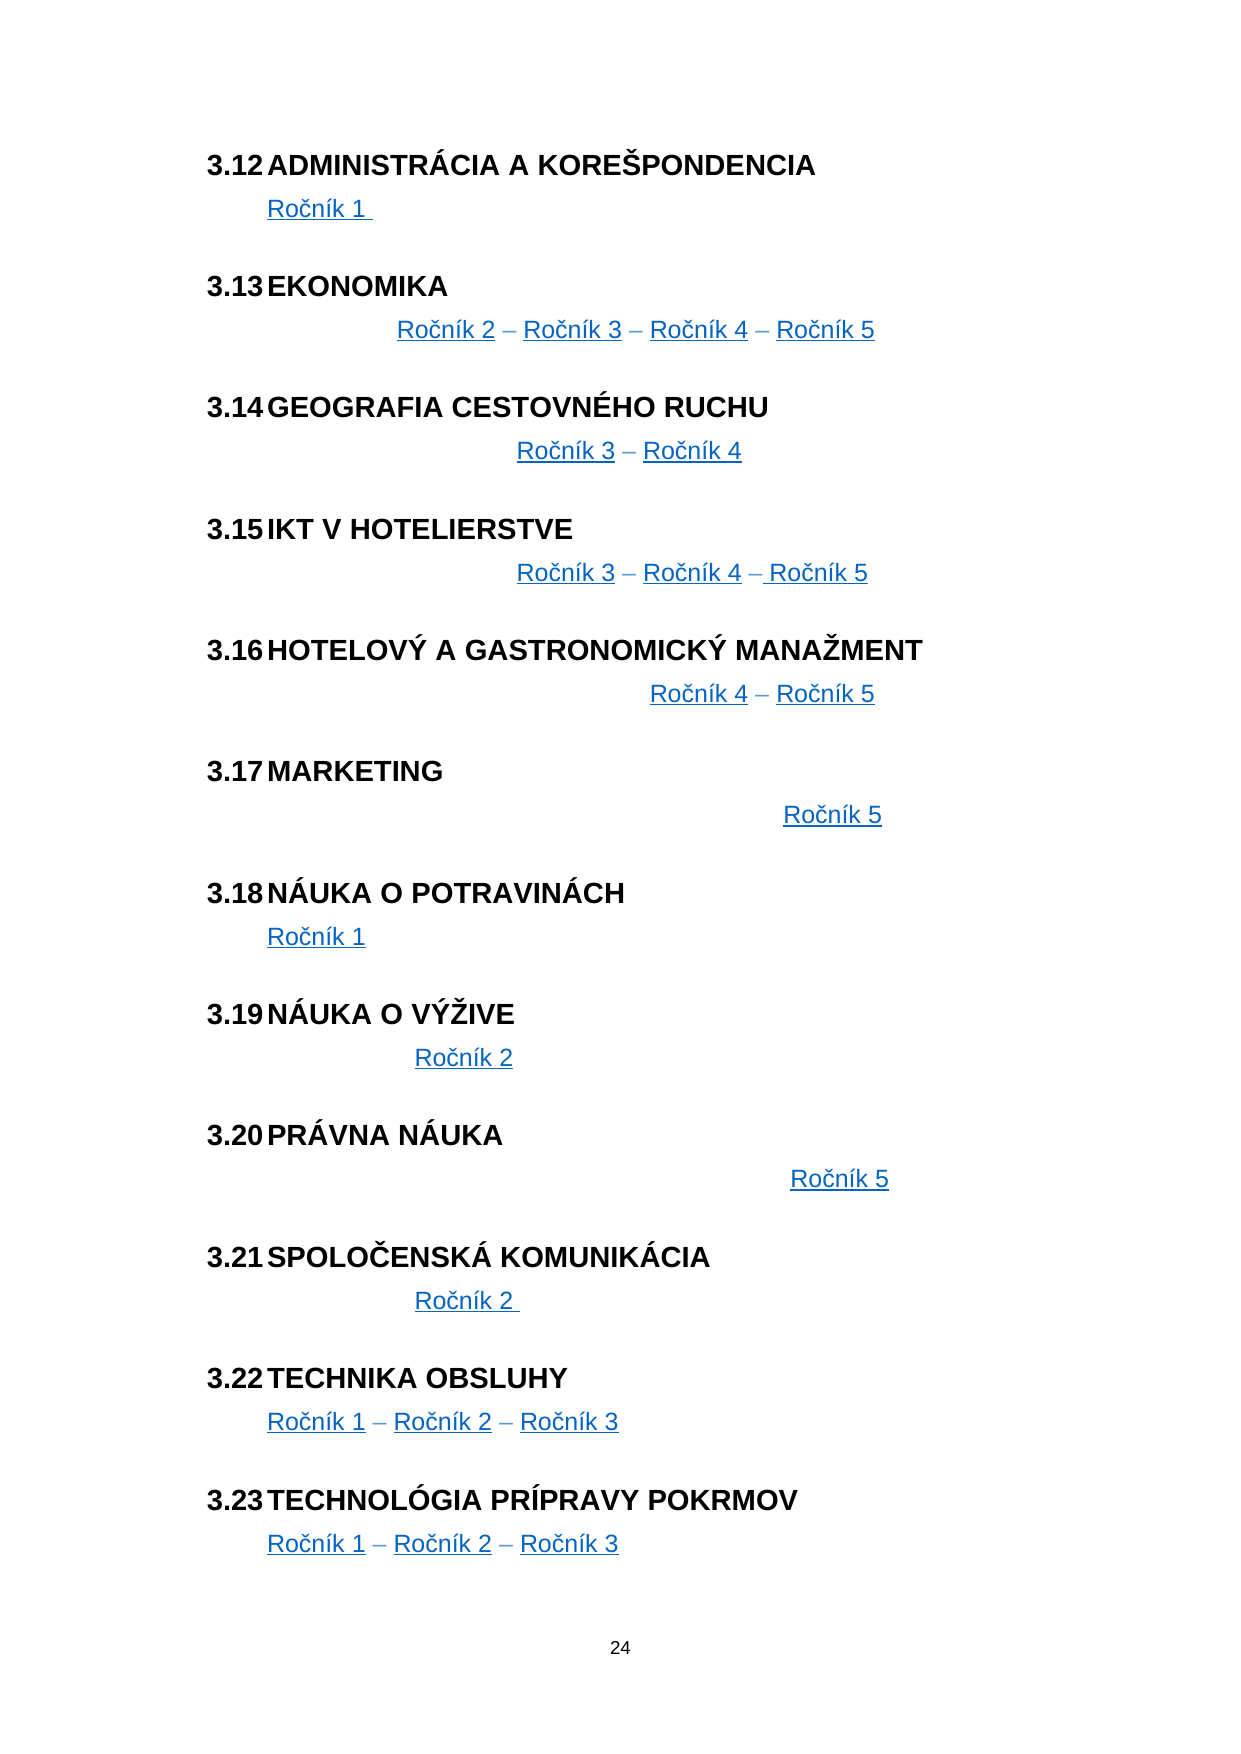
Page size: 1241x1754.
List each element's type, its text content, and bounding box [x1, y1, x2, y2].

subtitle NÁUKA O POTRAVINÁCH [207, 876, 1093, 909]
subtitle TECHNOLÓGIA PRÍPRAVY POKRMOV [207, 1482, 1093, 1516]
subtitle ADMINISTRÁCIA A KOREŠPONDENCIA [207, 148, 1093, 181]
text Ročník 5 [783, 1164, 1093, 1193]
text Ročník 1 – Ročník 2 – Ročník 3 [267, 1528, 1093, 1557]
subtitle PRÁVNA NÁUKA [207, 1118, 1093, 1152]
text Ročník 2 [414, 1043, 1093, 1072]
text Ročník 1 – Ročník 2 – Ročník 3 [267, 1407, 1093, 1436]
subtitle EKONOMIKA [207, 269, 1093, 302]
subtitle GEOGRAFIA CESTOVNÉHO RUCHU [207, 390, 1093, 424]
text Ročník 5 [783, 800, 1093, 829]
text Ročník 1 [267, 922, 1093, 951]
text Ročník 2 [414, 1286, 1093, 1314]
text Ročník 4 – Ročník 5 [636, 679, 1093, 708]
subtitle HOTELOVÝ A GASTRONOMICKÝ MANAŽMENT [207, 633, 1093, 667]
text Ročník 3 – Ročník 4 – Ročník 5 [488, 558, 1093, 586]
subtitle NÁUKA O VÝŽIVE [207, 997, 1093, 1031]
text Ročník 3 – Ročník 4 [488, 436, 1093, 465]
text Ročník 2 – Ročník 3 – Ročník 4 – Ročník 5 [341, 315, 1093, 344]
subtitle IKT V HOTELIERSTVE [207, 512, 1093, 545]
subtitle SPOLOČENSKÁ KOMUNIKÁCIA [207, 1240, 1093, 1273]
text Ročník 1 [267, 194, 1093, 222]
subtitle MARKETING [207, 754, 1093, 788]
subtitle TECHNIKA OBSLUHY [207, 1361, 1093, 1395]
